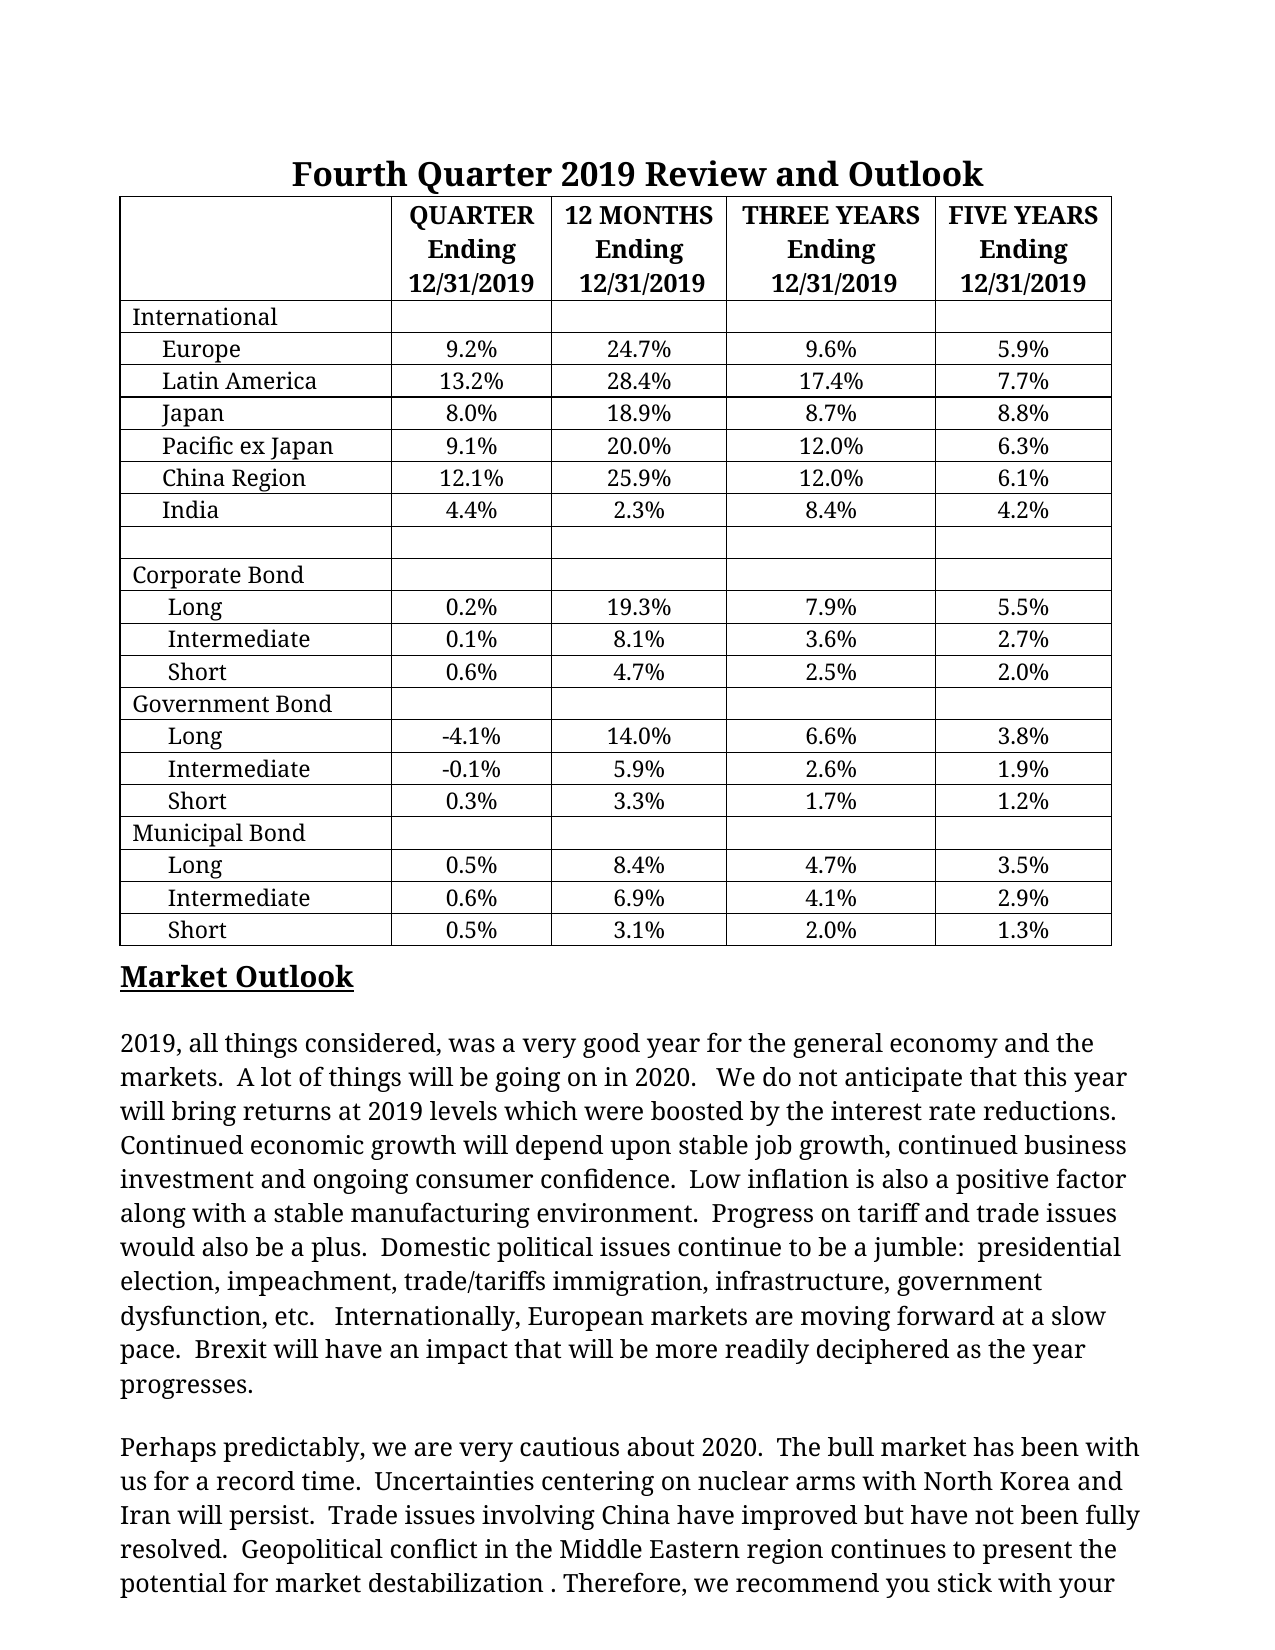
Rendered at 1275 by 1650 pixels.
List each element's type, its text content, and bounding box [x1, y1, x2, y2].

table_cell -0.1% [392, 753, 551, 784]
table_cell 8.4% [552, 850, 726, 881]
table_header [392, 301, 551, 332]
table_cell 25.9% [552, 462, 726, 493]
table_cell Corporate Bond [121, 559, 391, 590]
table_header FIVE YEARS Ending 12/31/2019 [936, 197, 1111, 299]
table_header [552, 301, 726, 332]
table_cell 17.4% [727, 365, 935, 396]
table_cell [552, 559, 726, 590]
table_cell 3.3% [552, 785, 726, 816]
table_cell 6.3% [936, 430, 1111, 461]
table_cell 0.5% [392, 914, 551, 945]
table_cell 5.9% [936, 333, 1111, 364]
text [120, 1429, 1155, 1600]
table_cell 8.4% [727, 494, 935, 526]
table_cell 2.7% [936, 624, 1111, 655]
table_header 12 MONTHS Ending 12/31/2019 [552, 197, 726, 299]
table_cell 9.6% [727, 333, 935, 364]
table_cell China Region [121, 462, 391, 493]
table_cell 2.5% [727, 656, 935, 687]
table_cell 12.0% [727, 430, 935, 461]
table_cell 24.7% [552, 333, 726, 364]
table_cell [392, 688, 551, 719]
table_cell 5.9% [552, 753, 726, 784]
table_cell 3.8% [936, 720, 1111, 752]
table_cell 4.4% [392, 494, 551, 526]
text 2019, all things considered, was a very good year for the general economy and the markets. A lot of things will be going on in 2020. We do not anticipate that this year will bring returns at 2019 levels which were boosted by the interest rate reductions. Continued economic growth will depend upon stable job growth, continued business investment and ongoing consumer confidence. Low inflation is also a positive factor along with a stable manufacturing environment. Progress on tariff and trade issues would also be a plus. Domestic political issues continue to be a jumble: presidential election, impeachment, trade/tariffs immigration, infrastructure, government dysfunction, etc. Internationally, European markets are moving forward at a slow pace. Brexit will have an impact that will be more readily deciphered as the year progresses. [120, 1026, 1155, 1400]
table_cell 1.9% [936, 753, 1111, 784]
table_cell 4.7% [552, 656, 726, 687]
text Market Outlook [120, 957, 1155, 996]
table_cell [727, 688, 935, 719]
table_cell Short [121, 785, 391, 816]
table_cell 2.6% [727, 753, 935, 784]
table_cell [727, 817, 935, 848]
table_cell 20.0% [552, 430, 726, 461]
table_cell Intermediate [121, 753, 391, 784]
table_cell Long [121, 850, 391, 881]
table_cell Long [121, 720, 391, 752]
table_cell 1.2% [936, 785, 1111, 816]
table_header International [121, 301, 391, 332]
table_cell 3.6% [727, 624, 935, 655]
table_cell India [121, 494, 391, 526]
table_cell 0.2% [392, 591, 551, 622]
table_cell [552, 817, 726, 848]
table_cell [936, 527, 1111, 558]
table_cell [552, 527, 726, 558]
table_cell 2.0% [936, 656, 1111, 687]
table_cell Intermediate [121, 624, 391, 655]
table_cell 0.6% [392, 882, 551, 913]
table_cell 9.1% [392, 430, 551, 461]
table_cell 2.0% [727, 914, 935, 945]
table_cell 7.7% [936, 365, 1111, 396]
table_cell 3.5% [936, 850, 1111, 881]
table_header THREE YEARS Ending 12/31/2019 [727, 197, 935, 299]
table_cell [392, 559, 551, 590]
table_cell 7.9% [727, 591, 935, 622]
table_cell 6.6% [727, 720, 935, 752]
table_cell 4.7% [727, 850, 935, 881]
table_cell 6.1% [936, 462, 1111, 493]
table_header [121, 197, 391, 299]
table_cell [727, 527, 935, 558]
table_cell Europe [121, 333, 391, 364]
table_cell 28.4% [552, 365, 726, 396]
table_cell 9.2% [392, 333, 551, 364]
table_cell 3.1% [552, 914, 726, 945]
table_cell 12.0% [727, 462, 935, 493]
table_cell Government Bond [121, 688, 391, 719]
table_cell 5.5% [936, 591, 1111, 622]
table_cell 6.9% [552, 882, 726, 913]
table_cell Pacific ex Japan [121, 430, 391, 461]
table_cell Short [121, 656, 391, 687]
table_cell 0.6% [392, 656, 551, 687]
table_cell [727, 559, 935, 590]
table_cell [392, 527, 551, 558]
table_cell 0.5% [392, 850, 551, 881]
table_cell 2.9% [936, 882, 1111, 913]
table_cell [936, 817, 1111, 848]
table_cell [121, 527, 391, 558]
table_cell 19.3% [552, 591, 726, 622]
table_cell 0.3% [392, 785, 551, 816]
table_header [936, 301, 1111, 332]
table_cell Municipal Bond [121, 817, 391, 848]
table_cell 8.8% [936, 398, 1111, 429]
table_cell 8.0% [392, 398, 551, 429]
table_cell 13.2% [392, 365, 551, 396]
table_cell 8.7% [727, 398, 935, 429]
table_cell 4.1% [727, 882, 935, 913]
table_cell Long [121, 591, 391, 622]
table_cell [552, 688, 726, 719]
table_cell Latin America [121, 365, 391, 396]
table_cell 8.1% [552, 624, 726, 655]
table_cell Japan [121, 398, 391, 429]
table_cell 1.7% [727, 785, 935, 816]
table_cell 12.1% [392, 462, 551, 493]
table_cell [392, 817, 551, 848]
table_cell 2.3% [552, 494, 726, 526]
table_cell Short [121, 914, 391, 945]
table_cell Intermediate [121, 882, 391, 913]
table_cell 4.2% [936, 494, 1111, 526]
table_header QUARTER Ending 12/31/2019 [392, 197, 551, 299]
table_cell 0.1% [392, 624, 551, 655]
table_cell -4.1% [392, 720, 551, 752]
table_cell 1.3% [936, 914, 1111, 945]
table_cell [936, 559, 1111, 590]
table_cell [936, 688, 1111, 719]
table_cell 14.0% [552, 720, 726, 752]
table_cell 18.9% [552, 398, 726, 429]
table_header [727, 301, 935, 332]
